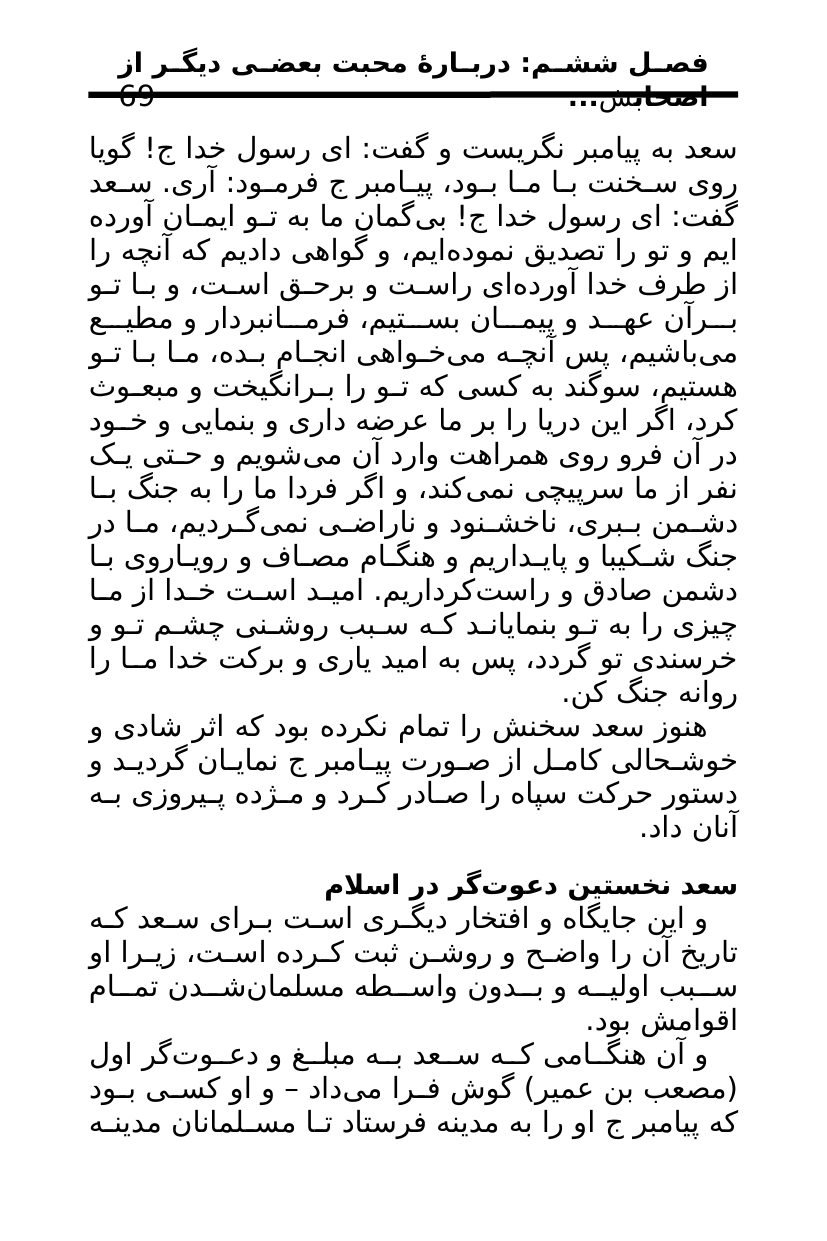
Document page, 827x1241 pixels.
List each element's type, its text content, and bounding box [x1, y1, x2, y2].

text هنوز سعد سخنش را تمام نکرده بود که اثر شادی و خوشحالی کامل از صورت پیامبر ج نمایان گردید و دستور حرکت سپاه را صادر کرد و مژده پیروزی به آنان داد. [89, 709, 738, 845]
text سعد نخستین دعوت‌گر در اسلام [89, 870, 738, 901]
text و این جایگاه و افتخار دیگری است برای سعد که تاریخ آن را واضح و روشن ثبت کرده است، زیرا او سبب اولیه و بدون واسطه مسلمان‌شدن تمام اقوامش بود. [89, 901, 738, 1037]
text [89, 1037, 738, 1139]
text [89, 132, 738, 709]
